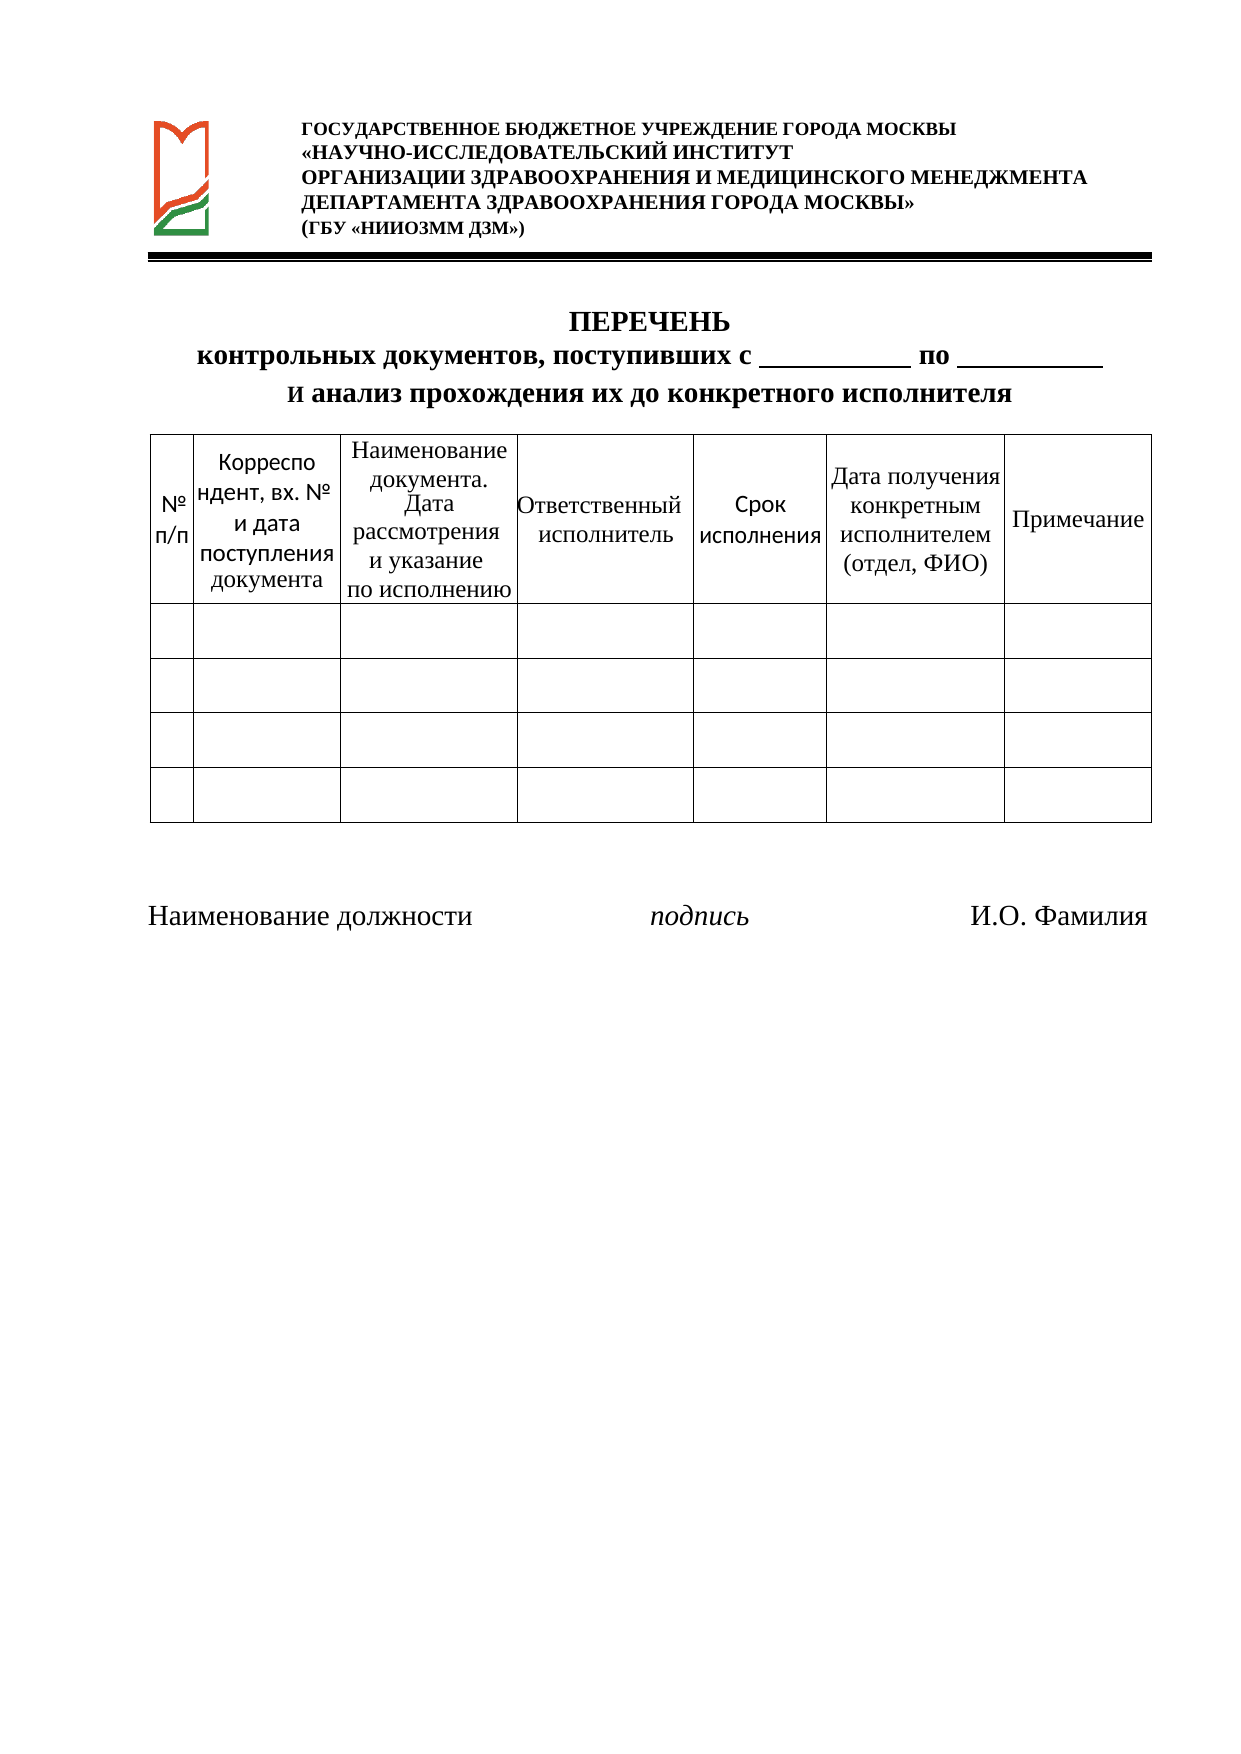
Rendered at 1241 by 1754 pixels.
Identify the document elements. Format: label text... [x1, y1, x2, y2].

table_cell [341, 713, 517, 767]
table_cell [827, 604, 1004, 657]
table_header Корреспондент, вх. № и дата поступления документа [194, 435, 340, 603]
text ГОСУДАРСТВЕННОЕ БЮДЖЕТНОЕ УЧРЕЖДЕНИЕ ГОРОДА МОСКВЫ [222, 118, 1152, 140]
table_cell [518, 659, 693, 712]
table_cell [151, 768, 193, 822]
table_cell [518, 713, 693, 767]
table_header Дата получения конкретным исполнителем (отдел, ФИО) [827, 435, 1004, 603]
table_header Наименование документа. Дата рассмотрения и указание по исполнению [341, 435, 517, 603]
subtitle ПЕРЕЧЕНЬ [148, 304, 1152, 338]
table_cell [341, 659, 517, 712]
table_header № п/п [151, 435, 193, 603]
table_cell [694, 713, 826, 767]
table_cell [827, 713, 1004, 767]
text контрольных документов, поступивших с по [148, 338, 1152, 371]
table_cell [151, 713, 193, 767]
table_cell [341, 604, 517, 657]
table_header Примечание [1005, 435, 1151, 603]
table_cell [194, 768, 340, 822]
table_cell [194, 713, 340, 767]
subtitle и анализ прохождения их до конкретного исполнителя [148, 376, 1152, 409]
table_cell [151, 604, 193, 657]
picture [152, 119, 209, 232]
table_cell [1005, 604, 1151, 657]
table_cell [194, 604, 340, 657]
table_cell [151, 659, 193, 712]
table_header Срок исполнения [694, 435, 826, 603]
table_cell [1005, 713, 1151, 767]
table_cell [827, 659, 1004, 712]
table_cell [194, 659, 340, 712]
table_cell [1005, 768, 1151, 822]
table_cell [1005, 659, 1151, 712]
table_header Ответственный исполнитель [518, 435, 693, 603]
text Наименование должности подпись И.О. Фамилия [148, 898, 1152, 931]
table_cell [518, 604, 693, 657]
text ДЕПАРТАМЕНТА ЗДРАВООХРАНЕНИЯ ГОРОДА МОСКВЫ» (ГБУ «НИИОЗММ ДЗМ») [222, 190, 1152, 240]
table_cell [694, 659, 826, 712]
text ОРГАНИЗАЦИИ ЗДРАВООХРАНЕНИЯ И МЕДИЦИНСКОГО МЕНЕДЖМЕНТА [222, 165, 1152, 190]
table_cell [341, 768, 517, 822]
table_cell [827, 768, 1004, 822]
table_cell [694, 604, 826, 657]
table_cell [694, 768, 826, 822]
text «НАУЧНО-ИССЛЕДОВАТЕЛЬСКИЙ ИНСТИТУТ [222, 140, 1152, 165]
table_cell [518, 768, 693, 822]
